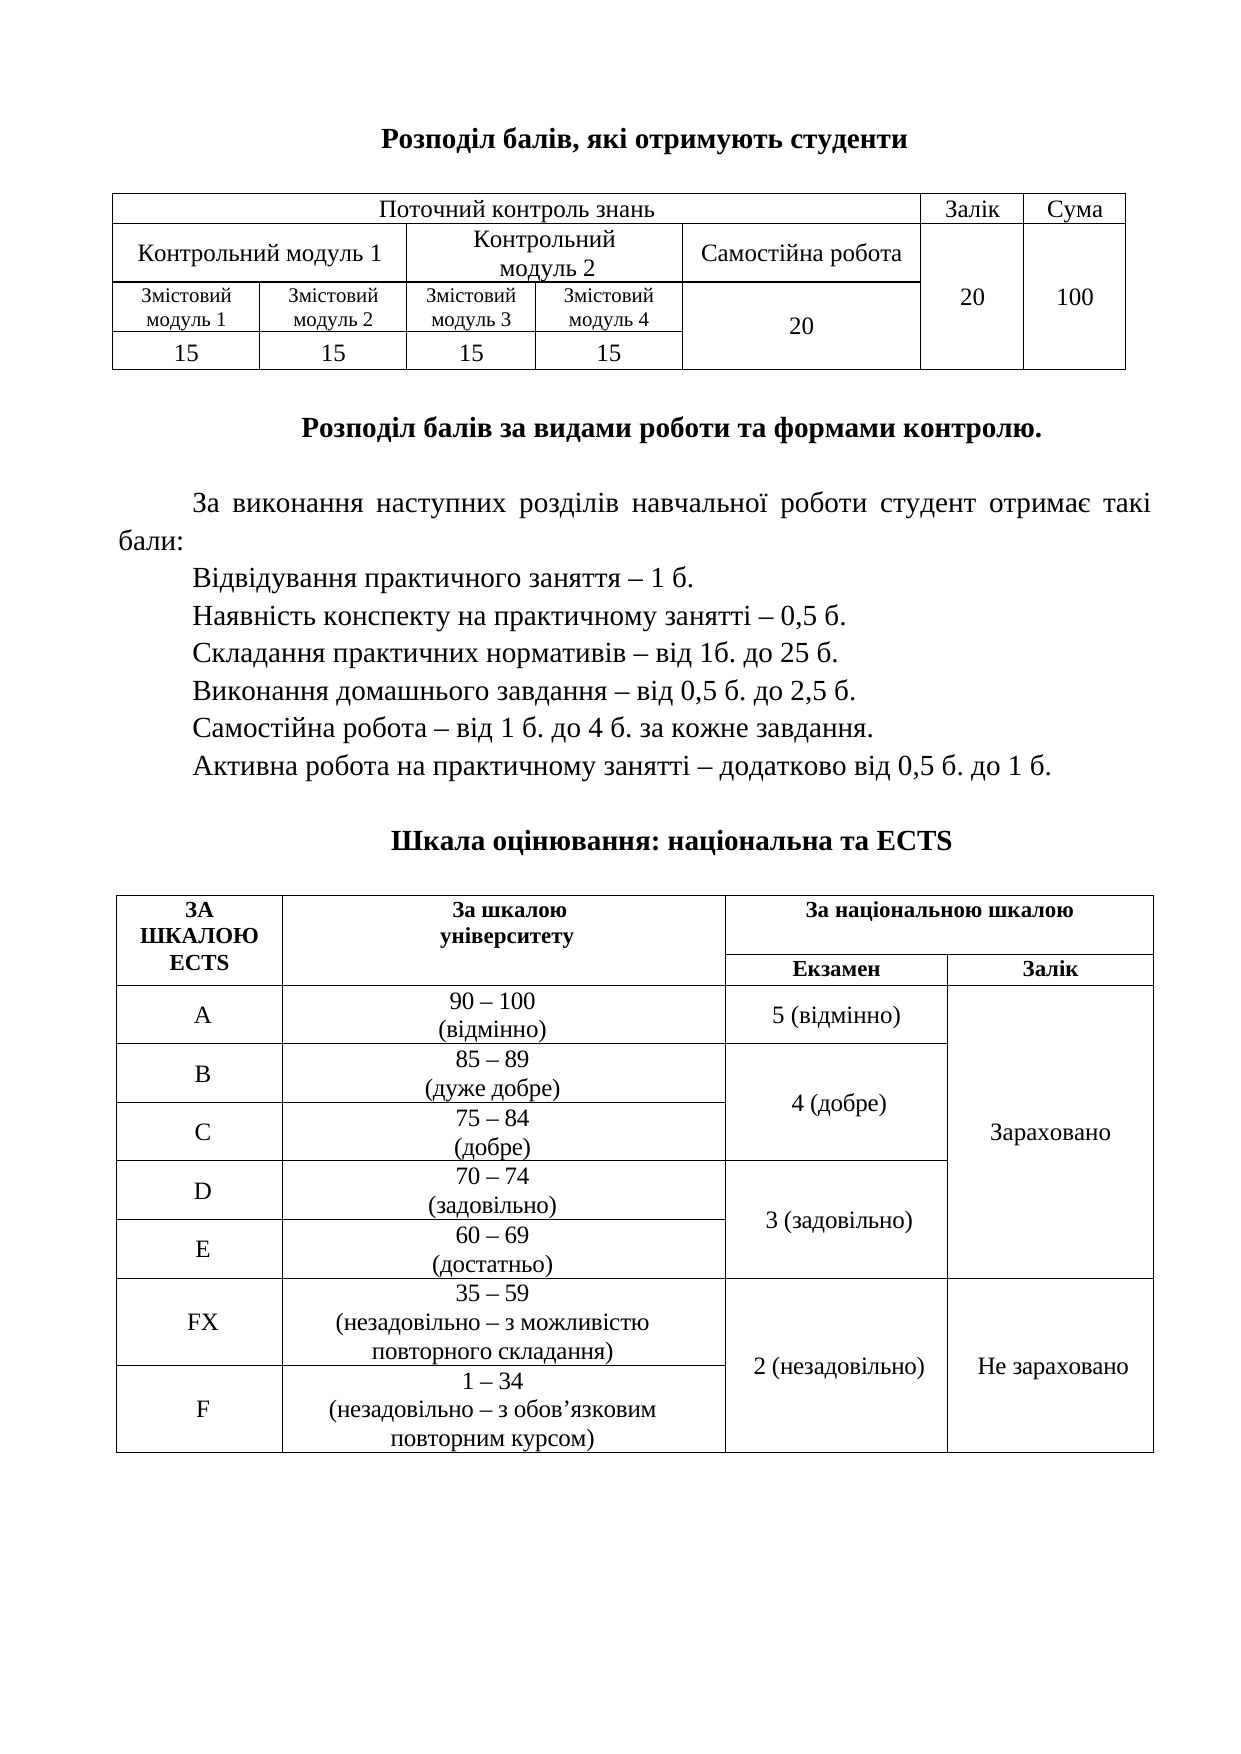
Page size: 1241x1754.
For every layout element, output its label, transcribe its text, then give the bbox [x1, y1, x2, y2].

table_cell E [117, 1220, 282, 1277]
table_cell Не зараховано [948, 1279, 1153, 1452]
table_cell 100 [1024, 224, 1125, 369]
table_cell Контрольний модуль 1 [113, 224, 406, 281]
table_cell 85 – 89 (дуже добре) [283, 1044, 725, 1102]
table_header За шкалою ECTS [117, 896, 282, 985]
table_cell Змістовий модуль 3 [407, 283, 535, 331]
table_cell 90 – 100 (відмінно) [283, 986, 725, 1043]
table_cell 2 (незадовільно) [726, 1279, 947, 1452]
text Розподіл балів, які отримують студенти [133, 118, 1152, 156]
table_cell Змістовий модуль 4 [536, 283, 682, 331]
table_cell 60 – 69 (достатньо) [283, 1220, 725, 1277]
table_cell 20 [921, 224, 1023, 369]
table_cell Змістовий модуль 1 [113, 283, 259, 331]
table_header За національною шкалою [726, 896, 1153, 953]
table_cell Контрольний модуль 2 [407, 224, 682, 281]
table_cell 20 [683, 283, 920, 369]
table_cell Самостійна робота [683, 224, 920, 281]
text Складання практичних нормативів – від 1б. до 25 б. [118, 633, 1152, 670]
table_cell 5 (відмінно) [726, 986, 947, 1043]
table_cell A [117, 986, 282, 1043]
table_header Залік [921, 194, 1023, 223]
table_cell 15 [536, 332, 682, 369]
table_cell Змістовий модуль 2 [260, 283, 406, 331]
table_header Поточний контроль знань [113, 194, 920, 223]
table_cell Залік [948, 955, 1153, 985]
table_cell 15 [407, 332, 535, 369]
text Шкала оцінювання: національна та ECTS [118, 820, 1152, 858]
table_cell C [117, 1103, 282, 1160]
table_cell Екзамен [726, 955, 947, 985]
table_cell 4 (добре) [726, 1044, 947, 1160]
text Відвідування практичного заняття – 1 б. [118, 558, 1152, 595]
text Розподіл балів за видами роботи та формами контролю. [118, 408, 1152, 445]
table_cell 15 [260, 332, 406, 369]
table_cell F [117, 1366, 282, 1452]
table_header За шкалою університету [283, 896, 725, 985]
text За виконання наступних розділів навчальної роботи студент отримає такі бали: [118, 483, 1152, 558]
text Виконання домашнього завдання – від 0,5 б. до 2,5 б. [118, 670, 1152, 708]
text Наявність конспекту на практичному занятті – 0,5 б. [118, 595, 1152, 633]
table_cell B [117, 1044, 282, 1102]
table_cell FX [117, 1279, 282, 1365]
table_cell 3 (задовільно) [726, 1161, 947, 1277]
table_cell 1 – 34 (незадовільно – з обов’язковим повторним курсом) [283, 1366, 725, 1452]
text Активна робота на практичному занятті – додатково від 0,5 б. до 1 б. [118, 745, 1152, 783]
table_cell 70 – 74 (задовільно) [283, 1161, 725, 1219]
table_cell D [117, 1161, 282, 1219]
table_header Сума [1024, 194, 1125, 223]
text Самостійна робота – від 1 б. до 4 б. за кожне завдання. [118, 708, 1152, 745]
table_cell 35 – 59 (незадовільно – з можливістю повторного складання) [283, 1279, 725, 1365]
table_cell 15 [113, 332, 259, 369]
table_cell 75 – 84 (добре) [283, 1103, 725, 1160]
table_cell Зараховано [948, 986, 1153, 1277]
